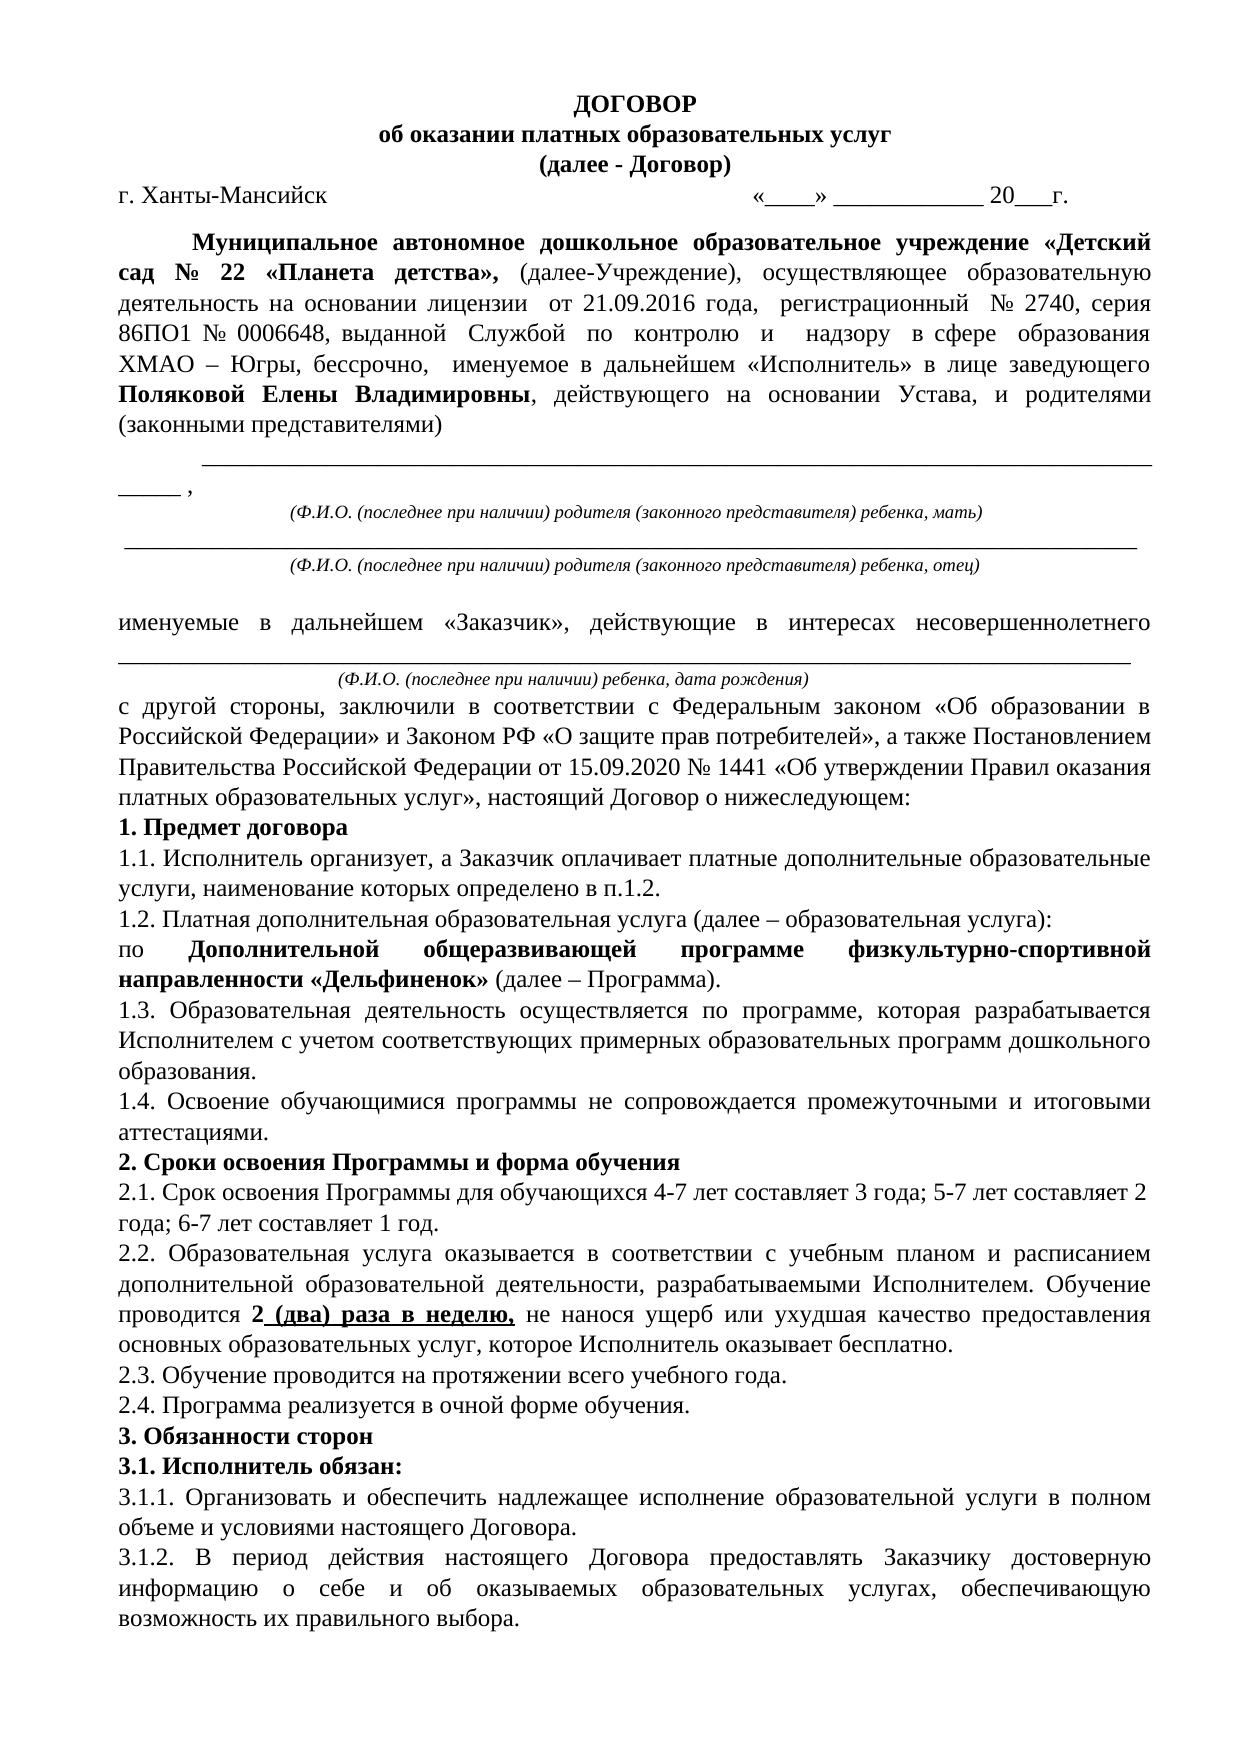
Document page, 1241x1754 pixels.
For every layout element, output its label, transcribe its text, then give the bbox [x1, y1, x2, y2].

text ДОГОВОР [118, 89, 1152, 117]
text 2.4. Программа реализуется в очной форме обучения. [118, 1390, 1152, 1419]
text 2. Сроки освоения Программы и форма обучения [118, 1147, 1152, 1176]
text 2.2. Образовательная услуга оказывается в соответствии с учебным планом и расписанием дополнительной образовательной деятельности, разрабатываемыми Исполнителем. Обучение проводится 2 (два) раза в неделю, не нанося ущерб или ухудшая качество предоставления основных образовательных услуг, которое Исполнитель оказывает бесплатно. [118, 1238, 1152, 1358]
text 3.1. Исполнитель обязан: [118, 1451, 1152, 1480]
text 2.3. Обучение проводится на протяжении всего учебного года. [118, 1360, 1152, 1389]
text _________________________________________________________________________________ [118, 523, 1152, 552]
text 1.3. Образовательная деятельность осуществляется по программе, которая разрабатывается Исполнителем с учетом соответствующих примерных образовательных программ дошкольного образования. [118, 995, 1152, 1084]
text 1.4. Освоение обучающимися программы не сопровождается промежуточными и итоговыми аттестациями. [118, 1086, 1152, 1145]
text 1. Предмет договора [118, 812, 1152, 841]
text (Ф.И.О. (последнее при наличии) ребенка, дата рождения) [118, 668, 1152, 689]
text (Ф.И.О. (последнее при наличии) родителя (законного представителя) ребенка, мать) [118, 501, 1152, 522]
text 3.1.1. Организовать и обеспечить надлежащее исполнение образовательной услуги в полном объеме и условиями настоящего Договора. [118, 1482, 1152, 1541]
text с другой стороны, заключили в соответствии с Федеральным законом «Об образовании в Российской Федерации» и Законом РФ «О защите прав потребителей», а также Постановлением Правительства Российской Федерации от 15.09.2020 № 1441 «Об утверждении Правил оказания платных образовательных услуг», настоящий Договор о нижеследующем: [118, 691, 1152, 811]
text по Дополнительной общеразвивающей программе физкультурно-спортивной направленности «Дельфиненок» (далее – Программа). [118, 934, 1152, 993]
text 2.1. Срок освоения Программы для обучающихся 4-7 лет составляет 3 года; 5-7 лет составляет 2 года; 6-7 лет составляет 1 год. [118, 1177, 1152, 1237]
text _________________________________________________________________________________ , [118, 440, 1152, 499]
text 3.1.2. В период действия настоящего Договора предоставлять Заказчику достоверную информацию о себе и об оказываемых образовательных услугах, обеспечивающую возможность их правильного выбора. [118, 1542, 1152, 1632]
text об оказании платных образовательных услуг [118, 119, 1152, 148]
text г. Ханты-Мансийск «____» ____________ 20___г. [118, 180, 1152, 209]
text именуемые в дальнейшем «Заказчик», действующие в интересах несовершеннолетнего _________________________________________________________________________________ [118, 607, 1152, 666]
text 3. Обязанности сторон [118, 1421, 1152, 1449]
text 1.1. Исполнитель организует, а Заказчик оплачивает платные дополнительные образовательные услуги, наименование которых определено в п.1.2. [118, 843, 1152, 902]
text (Ф.И.О. (последнее при наличии) родителя (законного представителя) ребенка, отец) [118, 554, 1152, 576]
text 1.2. Платная дополнительная образовательная услуга (далее – образовательная услуга): [118, 904, 1152, 932]
text Муниципальное автономное дошкольное образовательное учреждение «Детский сад № 22 «Планета детства», (далее-Учреждение), осуществляющее образовательную деятельность на основании лицензии от 21.09.2016 года, регистрационный № 2740, серия 86ПО1 № 0006648, выданной Службой по контролю и надзору в сфере образования ХМАО – Югры, бессрочно, именуемое в дальнейшем «Исполнитель» в лице заведующего Поляковой Елены Владимировны, действующего на основании Устава, и родителями (законными представителями) [118, 227, 1152, 438]
text (далее - Договор) [118, 149, 1152, 178]
